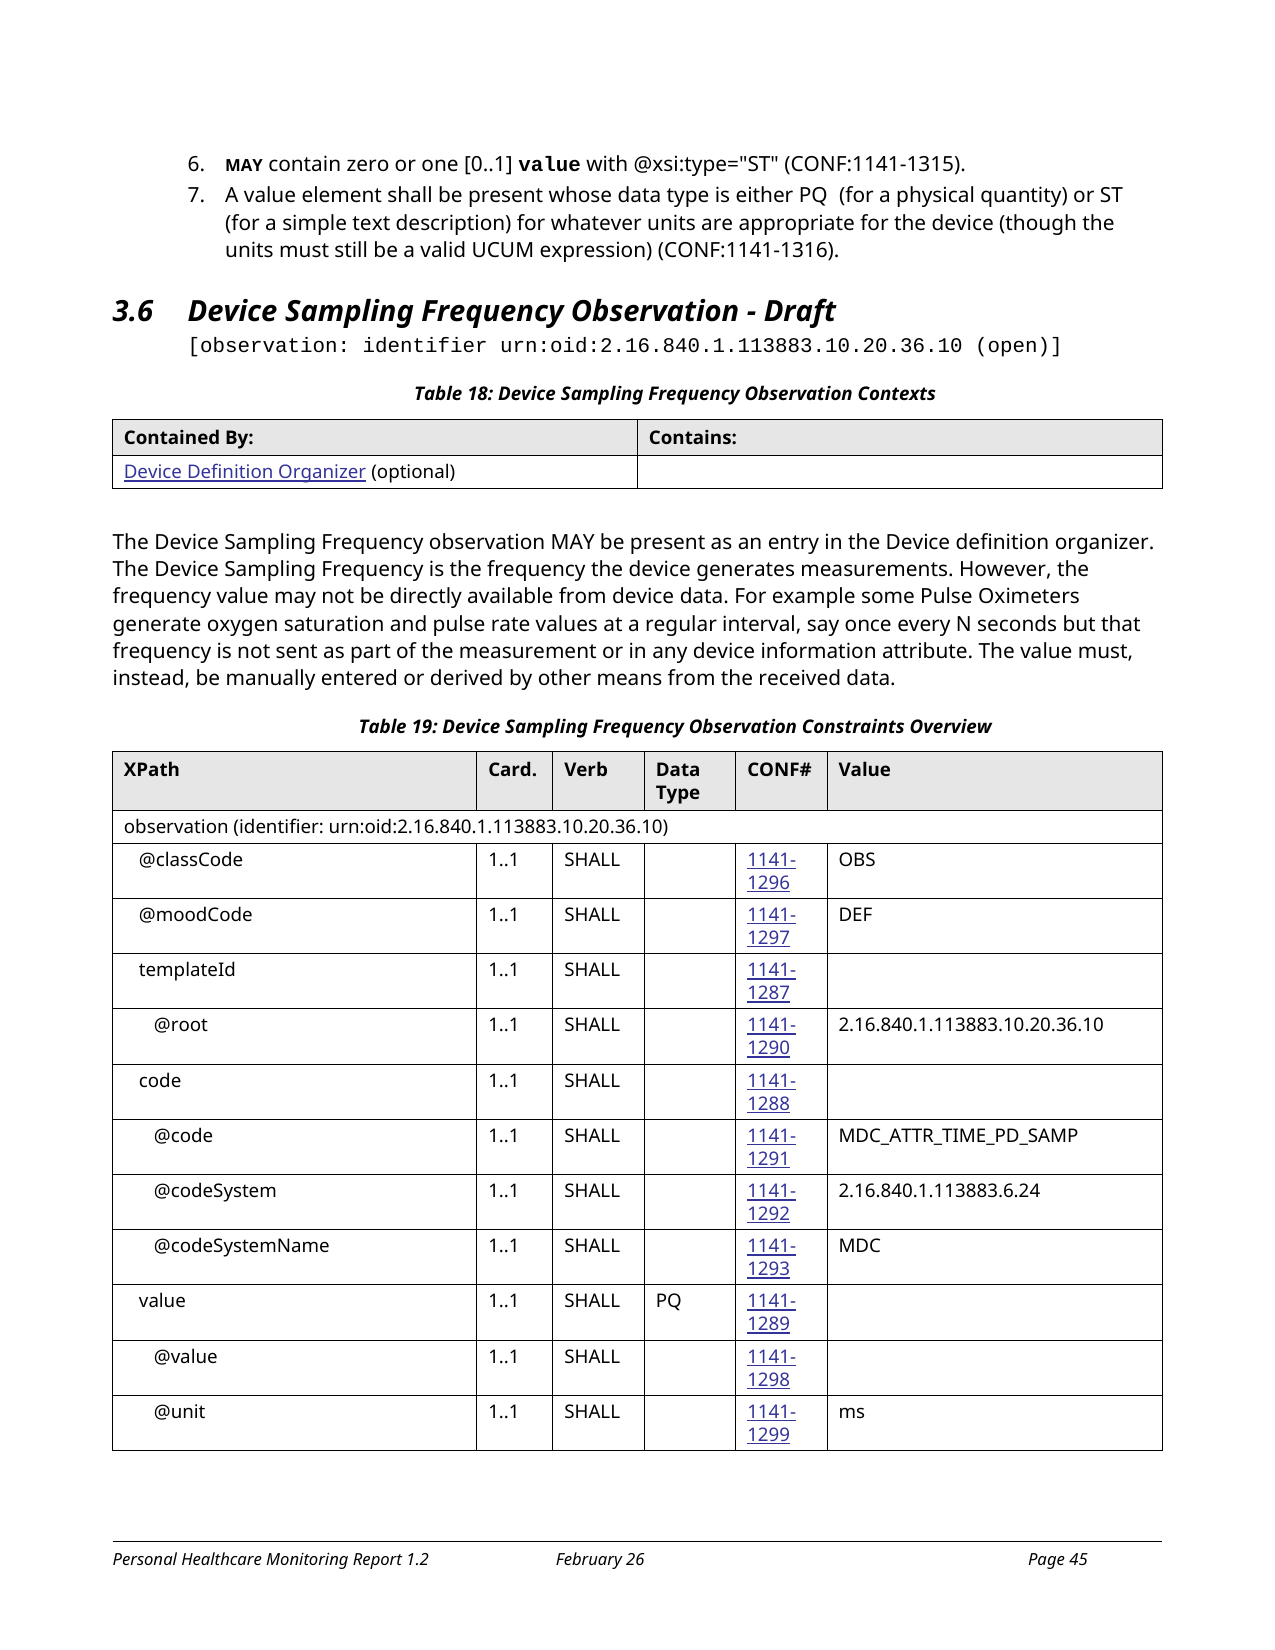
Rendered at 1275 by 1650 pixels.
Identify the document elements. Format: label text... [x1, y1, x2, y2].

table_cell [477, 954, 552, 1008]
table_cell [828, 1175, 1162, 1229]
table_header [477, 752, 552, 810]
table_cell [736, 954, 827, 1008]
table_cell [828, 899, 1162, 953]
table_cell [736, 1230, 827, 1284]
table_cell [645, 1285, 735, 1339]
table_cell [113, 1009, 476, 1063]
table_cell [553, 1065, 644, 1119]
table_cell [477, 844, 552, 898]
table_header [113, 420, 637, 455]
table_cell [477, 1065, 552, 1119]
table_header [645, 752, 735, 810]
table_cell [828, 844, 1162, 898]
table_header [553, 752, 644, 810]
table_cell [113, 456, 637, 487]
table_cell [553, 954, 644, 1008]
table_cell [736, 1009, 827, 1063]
subtitle Device Sampling Frequency Observation - Draft [816, 300, 1162, 327]
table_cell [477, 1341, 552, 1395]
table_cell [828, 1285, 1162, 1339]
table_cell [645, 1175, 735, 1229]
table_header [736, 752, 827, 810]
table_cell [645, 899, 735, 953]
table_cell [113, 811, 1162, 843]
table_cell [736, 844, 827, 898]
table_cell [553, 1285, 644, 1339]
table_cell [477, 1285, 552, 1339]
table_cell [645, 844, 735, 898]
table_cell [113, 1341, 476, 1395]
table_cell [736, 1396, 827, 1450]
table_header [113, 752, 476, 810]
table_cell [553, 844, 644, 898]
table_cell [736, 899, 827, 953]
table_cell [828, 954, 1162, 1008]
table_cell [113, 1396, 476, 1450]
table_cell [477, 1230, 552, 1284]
text Table 19: Device Sampling Frequency Observation Constraints Overview [187, 711, 1162, 738]
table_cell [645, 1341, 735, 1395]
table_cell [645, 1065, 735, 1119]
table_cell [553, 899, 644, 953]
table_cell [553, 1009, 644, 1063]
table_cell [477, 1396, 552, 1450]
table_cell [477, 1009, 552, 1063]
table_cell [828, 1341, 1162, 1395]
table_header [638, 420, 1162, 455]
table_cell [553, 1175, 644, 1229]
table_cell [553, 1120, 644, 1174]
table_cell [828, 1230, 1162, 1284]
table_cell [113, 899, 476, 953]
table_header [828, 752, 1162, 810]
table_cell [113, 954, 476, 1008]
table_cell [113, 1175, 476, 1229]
text Table 18: Device Sampling Frequency Observation Contexts [187, 379, 1162, 406]
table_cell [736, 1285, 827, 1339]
list A value element shall be present whose data type is either PQ (for a physical quantity) or ST (for a simple text description) for whatever units are appropriate for the device (though the units must still be a valid UCUM expression) (CONF:1141-1316). [187, 181, 1162, 262]
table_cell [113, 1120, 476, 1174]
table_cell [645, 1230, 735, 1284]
subtitle Device Sampling Frequency Observation - Draft [112, 300, 819, 327]
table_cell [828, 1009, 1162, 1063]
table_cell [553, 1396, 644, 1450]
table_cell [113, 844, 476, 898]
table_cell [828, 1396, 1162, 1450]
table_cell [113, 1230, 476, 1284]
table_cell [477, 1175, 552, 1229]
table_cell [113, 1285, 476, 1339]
list MAY contain zero or one [0..1] value with @xsi:type="ST" (CONF:1141-1315). [187, 150, 1162, 177]
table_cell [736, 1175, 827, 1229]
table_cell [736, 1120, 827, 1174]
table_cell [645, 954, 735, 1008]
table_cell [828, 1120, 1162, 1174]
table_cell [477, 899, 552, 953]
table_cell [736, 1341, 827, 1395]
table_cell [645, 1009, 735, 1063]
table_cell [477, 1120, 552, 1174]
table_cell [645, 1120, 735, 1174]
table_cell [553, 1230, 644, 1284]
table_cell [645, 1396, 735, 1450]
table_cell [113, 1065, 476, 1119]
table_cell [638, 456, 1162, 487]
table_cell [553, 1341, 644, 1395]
text The Device Sampling Frequency observation MAY be present as an entry in the Device definition organizer. The Device Sampling Frequency is the frequency the device generates measurements. However, the frequency value may not be directly available from device data. For example some Pulse Oximeters generate oxygen saturation and pulse rate values at a regular interval, say once every N seconds but that frequency is not sent as part of the measurement or in any device information attribute. The value must, instead, be manually entered or derived by other means from the received data. [112, 528, 1162, 691]
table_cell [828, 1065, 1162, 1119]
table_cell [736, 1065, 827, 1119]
text [observation: identifier urn:oid:2.16.840.1.113883.10.20.36.10 (open)] [187, 331, 1162, 358]
